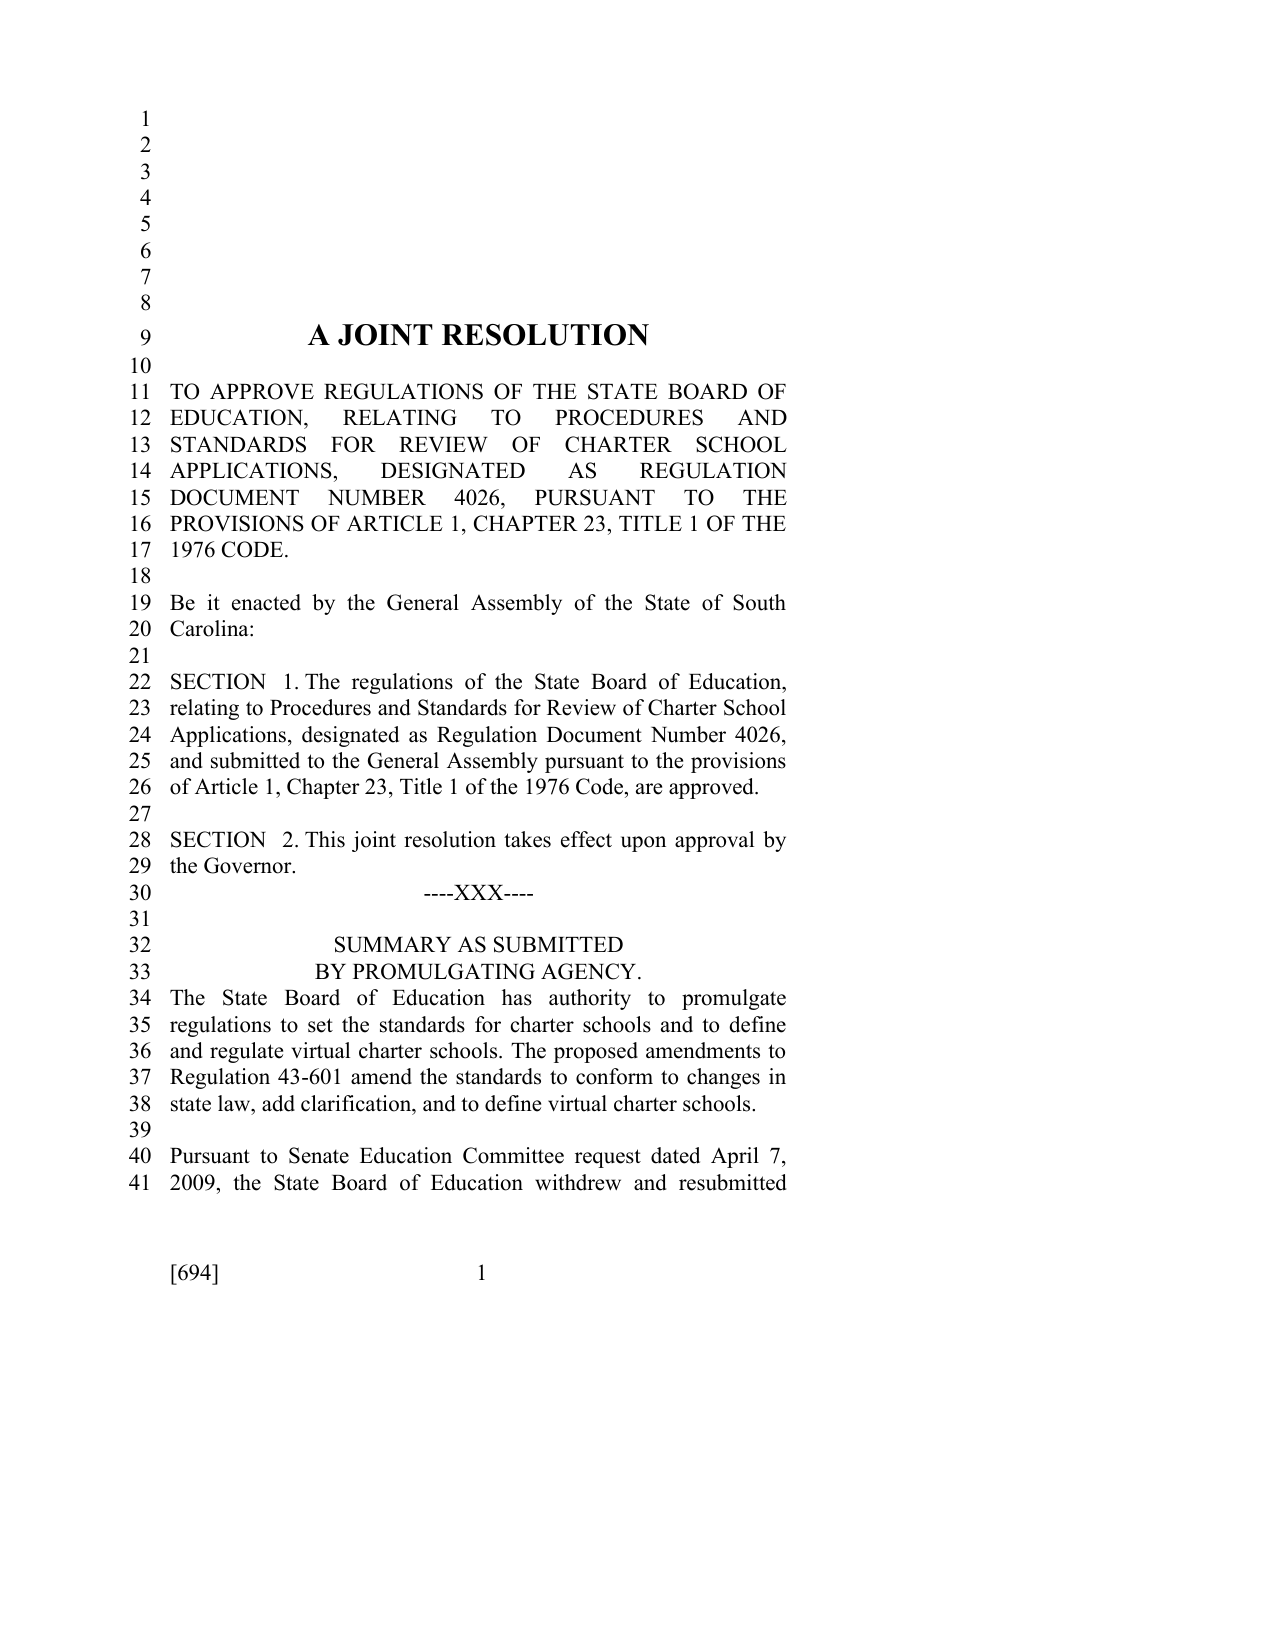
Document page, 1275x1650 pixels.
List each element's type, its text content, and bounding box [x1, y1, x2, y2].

text The State Board of Education has authority to promulgate regulations to set the standards for charter schools and to define and regulate virtual charter schools. The proposed amendments to Regulation 43-601 amend the standards to conform to changes in state law, add clarification, and to define virtual charter schools. [169, 984, 787, 1116]
text BY PROMULGATING AGENCY. [169, 958, 787, 984]
text ----XXX---- [169, 879, 787, 905]
text Be it enacted by the General Assembly of the State of South Carolina: [169, 589, 787, 642]
text SUMMARY AS SUBMITTED [169, 932, 787, 958]
text A JOINT RESOLUTION [169, 316, 787, 352]
text SECTION 1. The regulations of the State Board of Education, relating to Procedures and Standards for Review of Charter School Applications, designated as Regulation Document Number 4026, and submitted to the General Assembly pursuant to the provisions of Article 1, Chapter 23, Title 1 of the 1976 Code, are approved. [169, 668, 787, 800]
text TO APPROVE REGULATIONS OF THE STATE BOARD OF EDUCATION, RELATING TO PROCEDURES AND STANDARDS FOR REVIEW OF CHARTER SCHOOL APPLICATIONS, DESIGNATED AS REGULATION DOCUMENT NUMBER 4026, PURSUANT TO THE PROVISIONS OF ARTICLE 1, CHAPTER 23, TITLE 1 OF THE 1976 CODE. [169, 378, 787, 563]
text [169, 1142, 787, 1195]
text SECTION 2. This joint resolution takes effect upon approval by the Governor. [169, 826, 787, 879]
